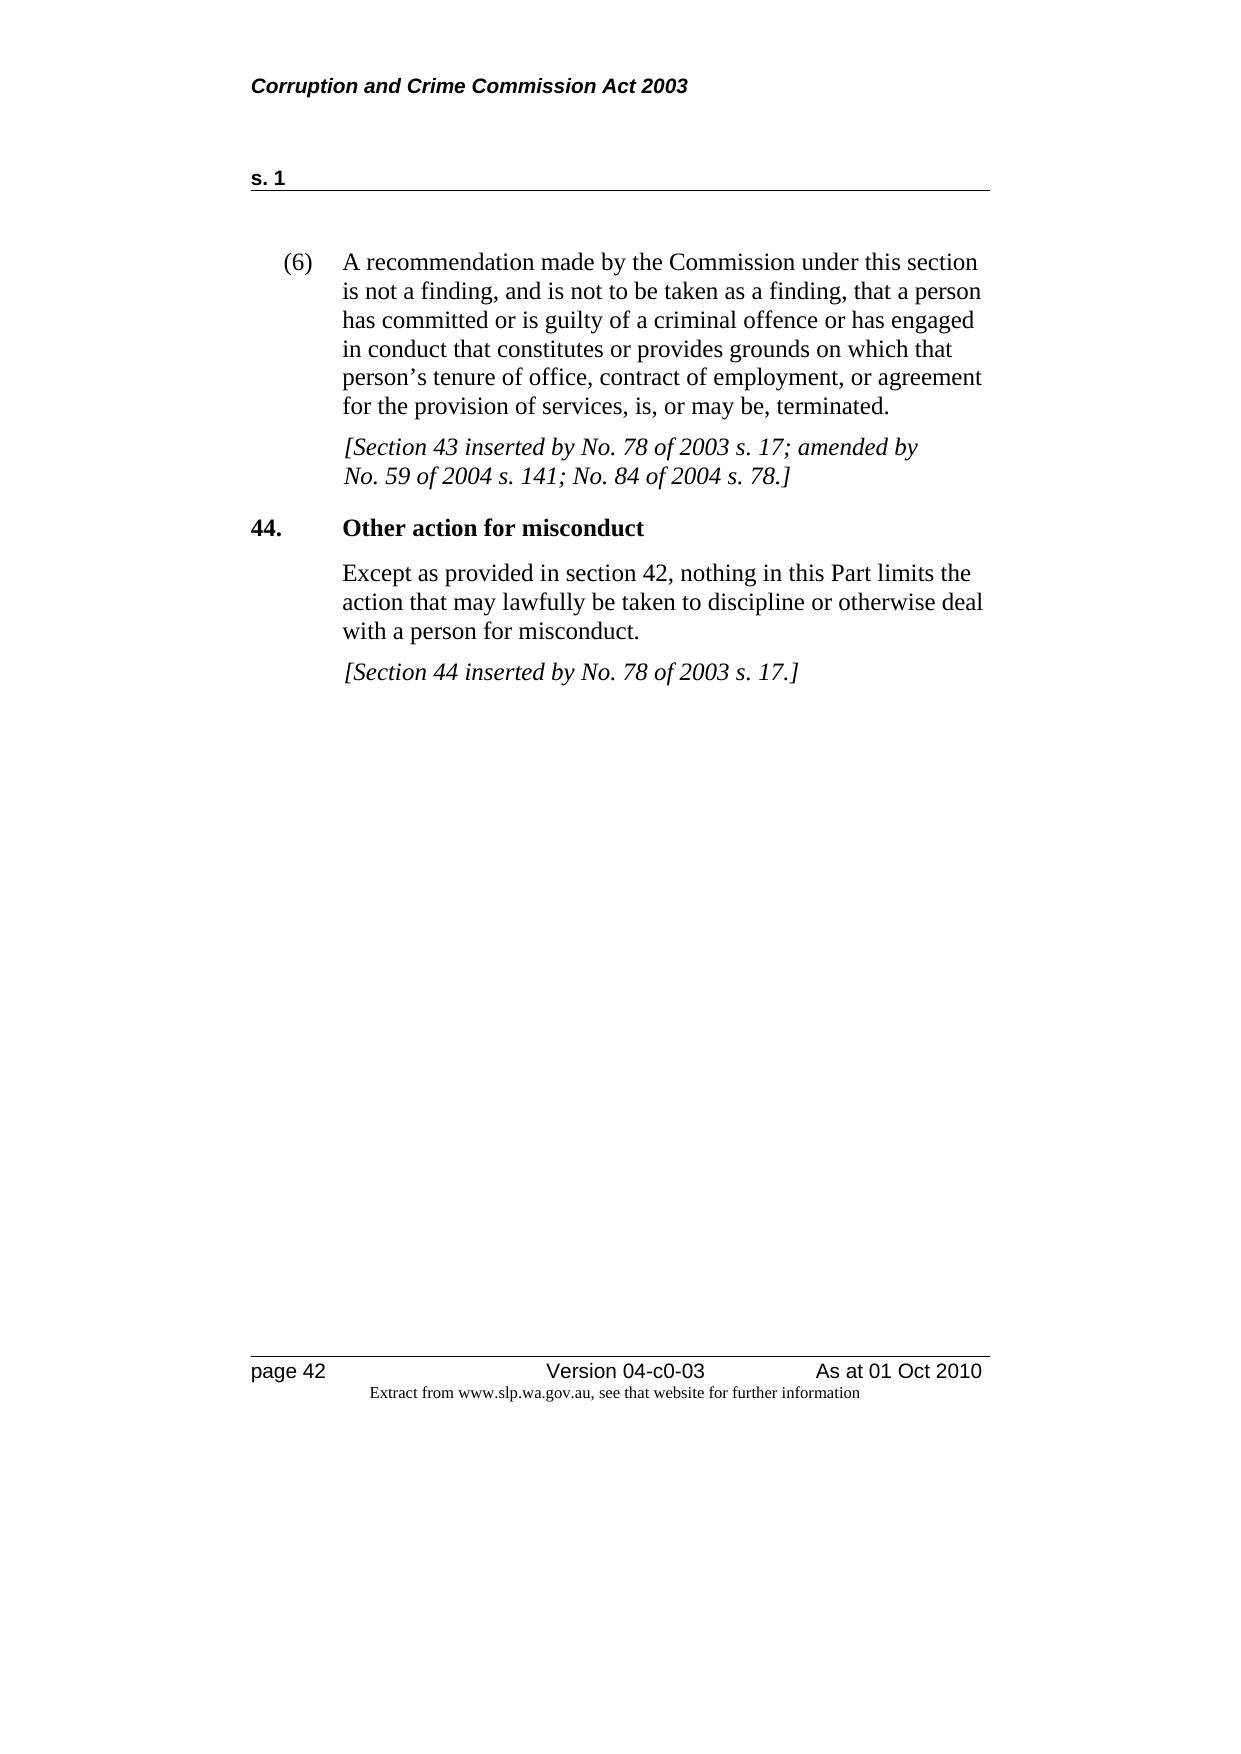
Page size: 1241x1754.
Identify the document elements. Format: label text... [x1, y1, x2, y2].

subtitle 44. Other action for misconduct [251, 513, 990, 542]
text (6) A recommendation made by the Commission under this section is not a finding, and is not to be taken as a finding, that a person has committed or is guilty of a criminal offence or has engaged in conduct that constitutes or provides grounds on which that person’s tenure of office, contract of employment, or agreement for the provision of services, is, or may be, terminated. [251, 247, 990, 420]
text [Section 44 inserted by No. 78 of 2003 s. 17.] [251, 657, 990, 686]
text [Section 43 inserted by No. 78 of 2003 s. 17; amended by No. 59 of 2004 s. 141; No. 84 of 2004 s. 78.] [251, 432, 990, 490]
text Except as provided in section 42, nothing in this Part limits the action that may lawfully be taken to discipline or otherwise deal with a person for misconduct. [251, 558, 990, 644]
